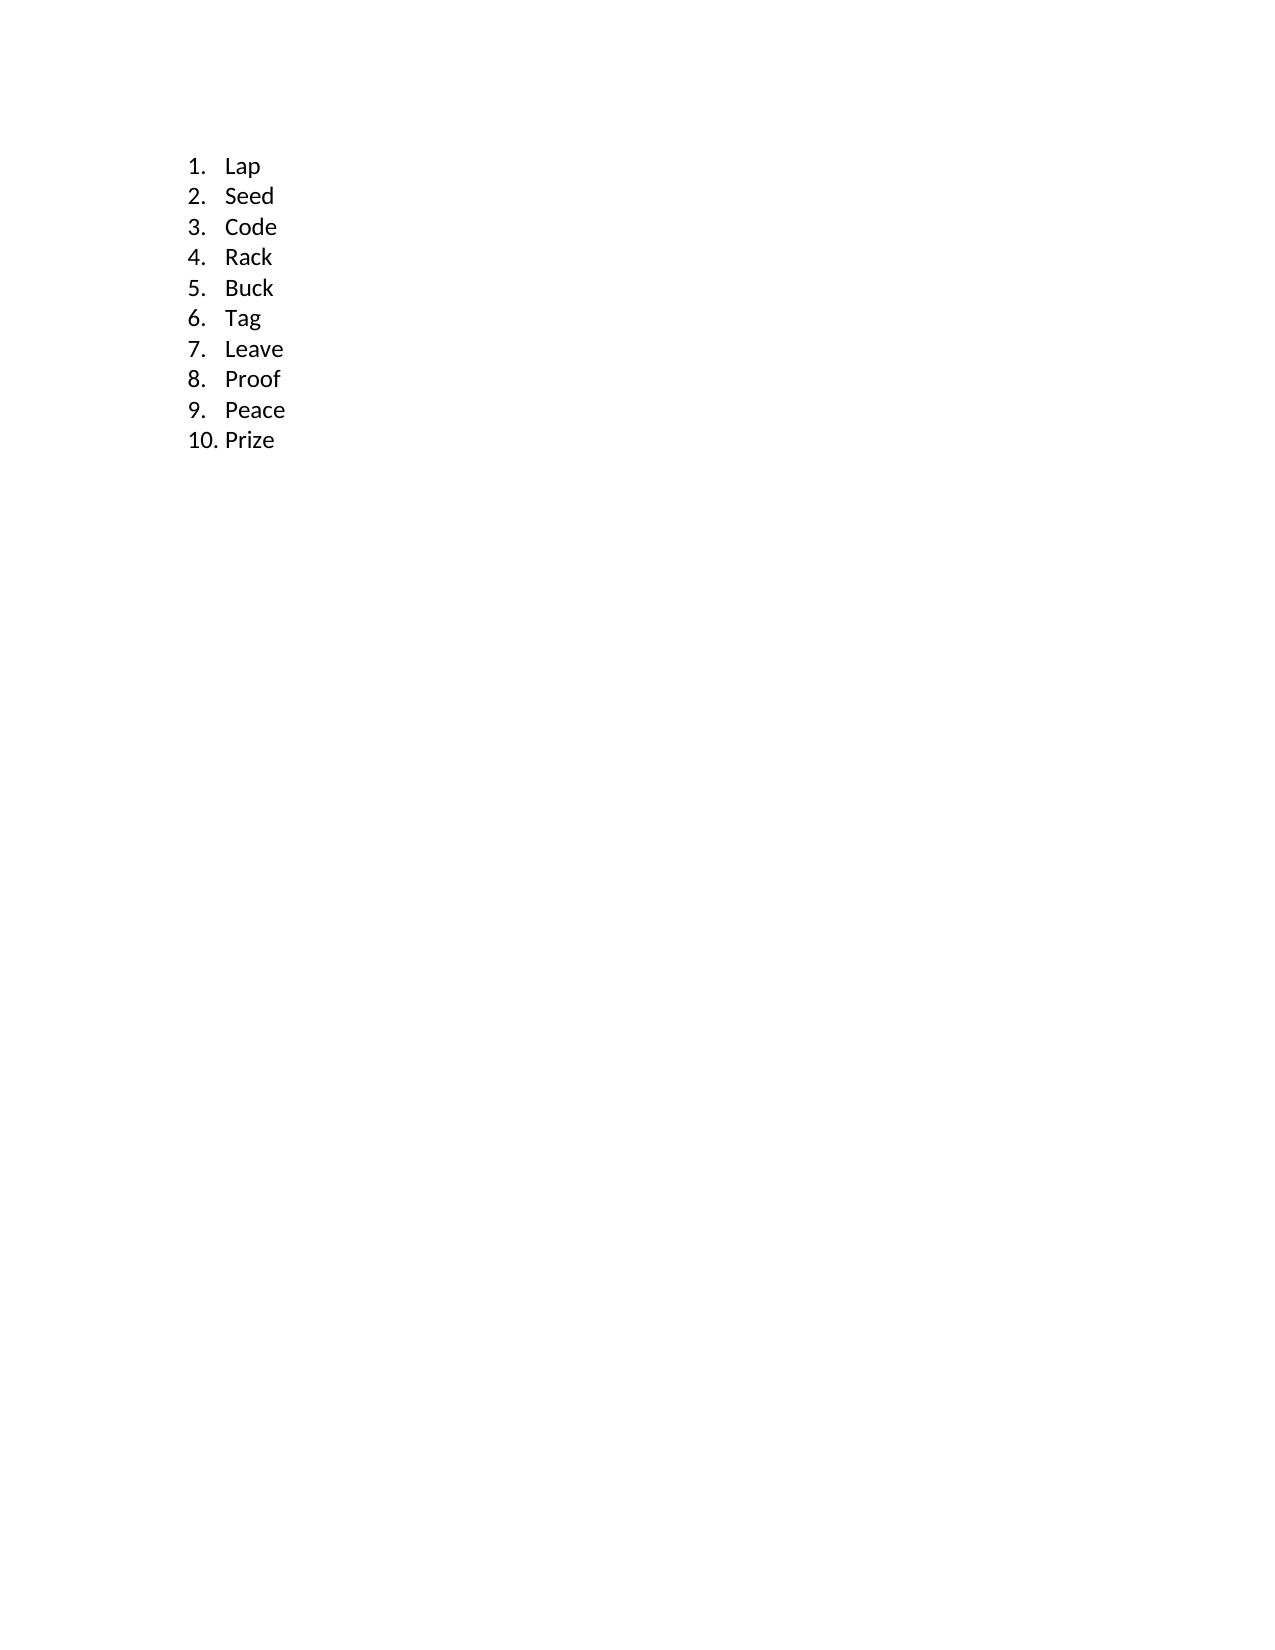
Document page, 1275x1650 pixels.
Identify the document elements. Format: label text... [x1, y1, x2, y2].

list Buck [187, 272, 1125, 303]
list Peace [187, 394, 1125, 425]
list Rack [187, 242, 1125, 272]
list Leave [187, 333, 1125, 364]
list Prize [187, 425, 1125, 455]
list Seed [187, 181, 1125, 211]
list Lap [187, 150, 1125, 181]
list Tag [187, 303, 1125, 333]
list Proof [187, 364, 1125, 394]
list Code [187, 211, 1125, 242]
